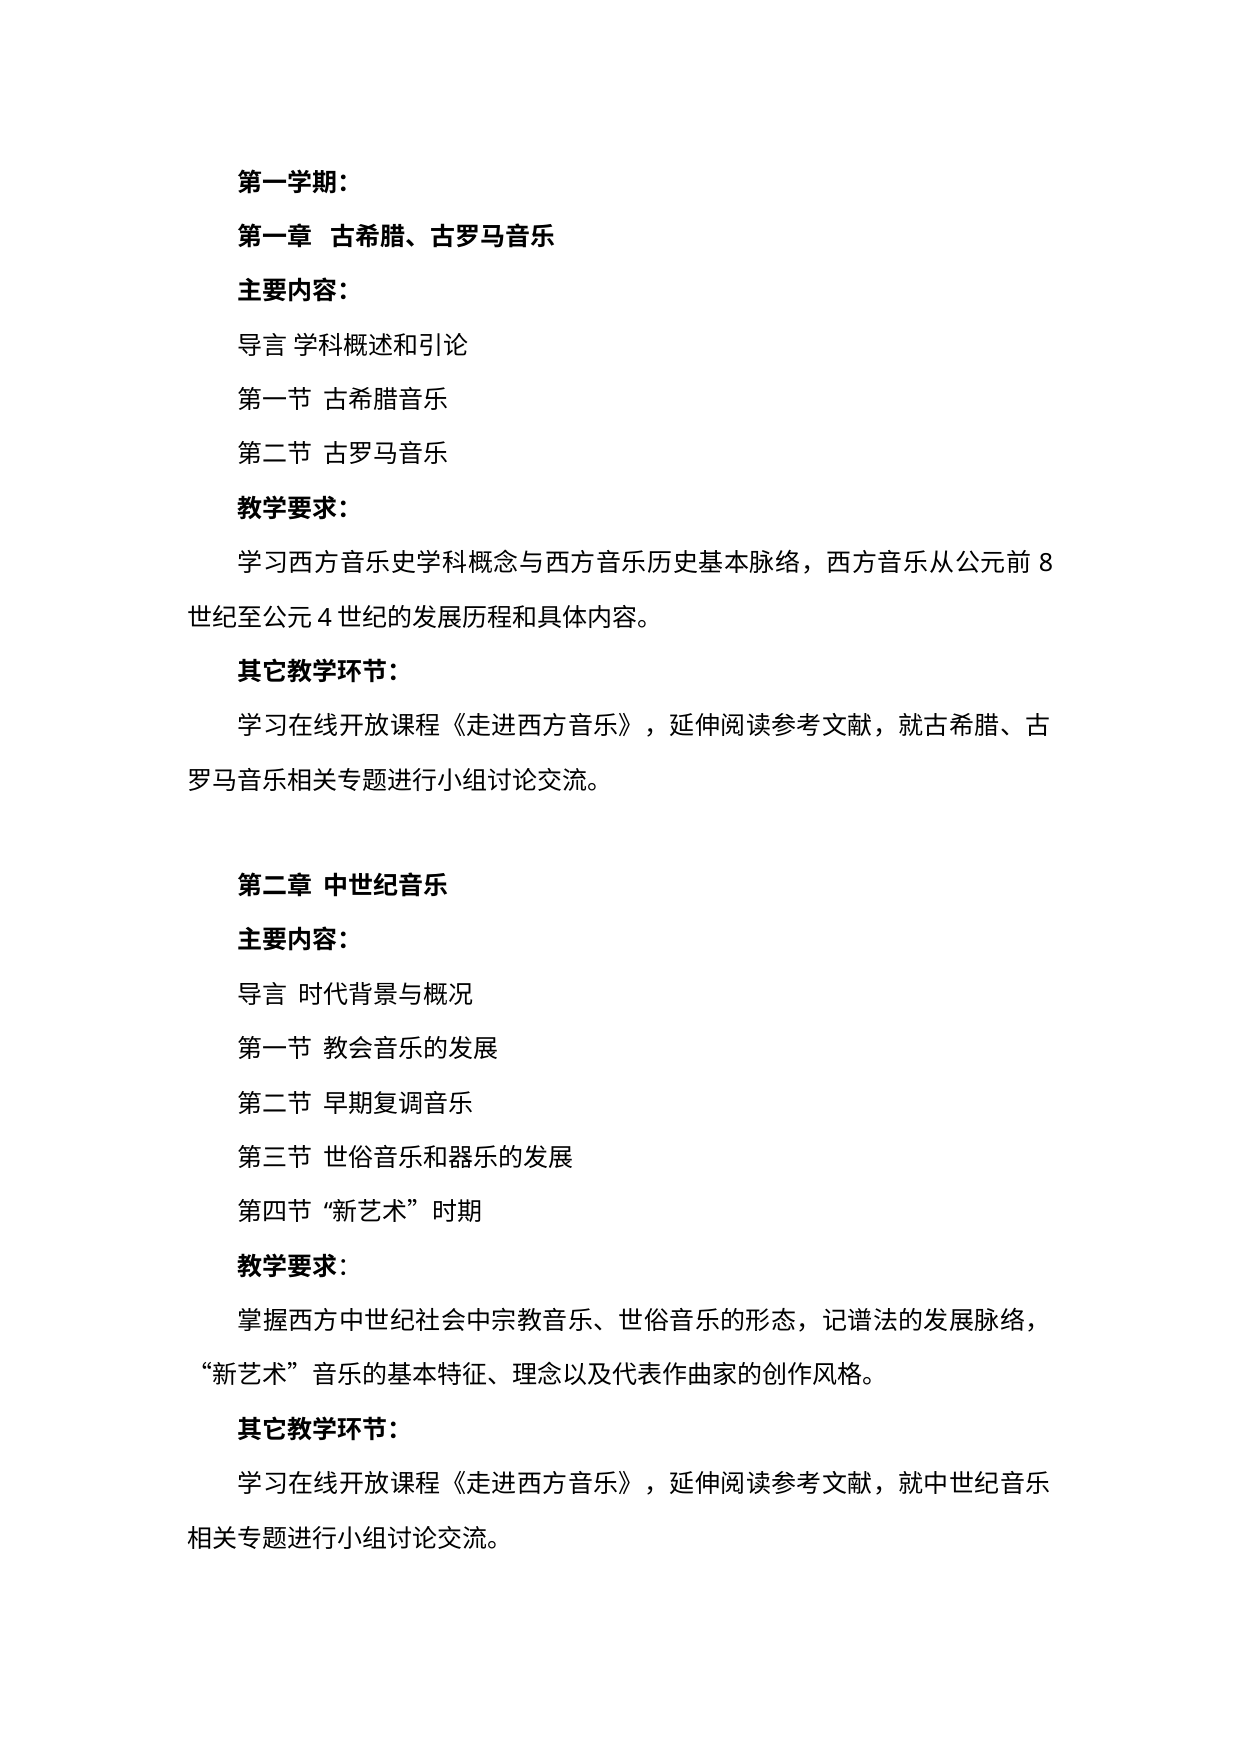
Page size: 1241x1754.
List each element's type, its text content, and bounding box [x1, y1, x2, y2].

list 中世纪音乐 [238, 866, 1053, 902]
text 教学要求： [238, 488, 1053, 524]
list “新艺术”时期 [237, 1192, 1053, 1228]
list 导言 时代背景与概况 [187, 974, 1053, 1011]
text 其它教学环节： [187, 651, 1053, 688]
text 掌握西方中世纪社会中宗教音乐、世俗音乐的形态，记谱法的发展脉络，“新艺术”音乐的基本特征、理念以及代表作曲家的创作风格。 [187, 1301, 1053, 1391]
list 古希腊音乐 [238, 379, 1053, 416]
text 学习在线开放课程《走进西方音乐》，延伸阅读参考文献，就中世纪音乐相关专题进行小组讨论交流。 [187, 1464, 1053, 1554]
list 教会音乐的发展 [237, 1029, 1053, 1065]
text 其它教学环节： [237, 1409, 1053, 1446]
text 主要内容： [187, 920, 1053, 956]
text 学习在线开放课程《走进西方音乐》，延伸阅读参考文献，就古希腊、古罗马音乐相关专题进行小组讨论交流。 [187, 706, 1053, 796]
list 导言 学科概述和引论 [238, 325, 1053, 361]
list 古希腊、古罗马音乐 [238, 216, 1053, 253]
list 古罗马音乐 [238, 434, 1053, 470]
text 教学要求： [237, 1246, 1053, 1282]
text 学习西方音乐史学科概念与西方音乐历史基本脉络，西方音乐从公元前8世纪至公元4世纪的发展历程和具体内容。 [187, 543, 1053, 633]
list 世俗音乐和器乐的发展 [237, 1137, 1053, 1174]
list 早期复调音乐 [237, 1083, 1053, 1119]
text 主要内容： [238, 271, 1053, 307]
text 第一学期： [238, 162, 1053, 198]
